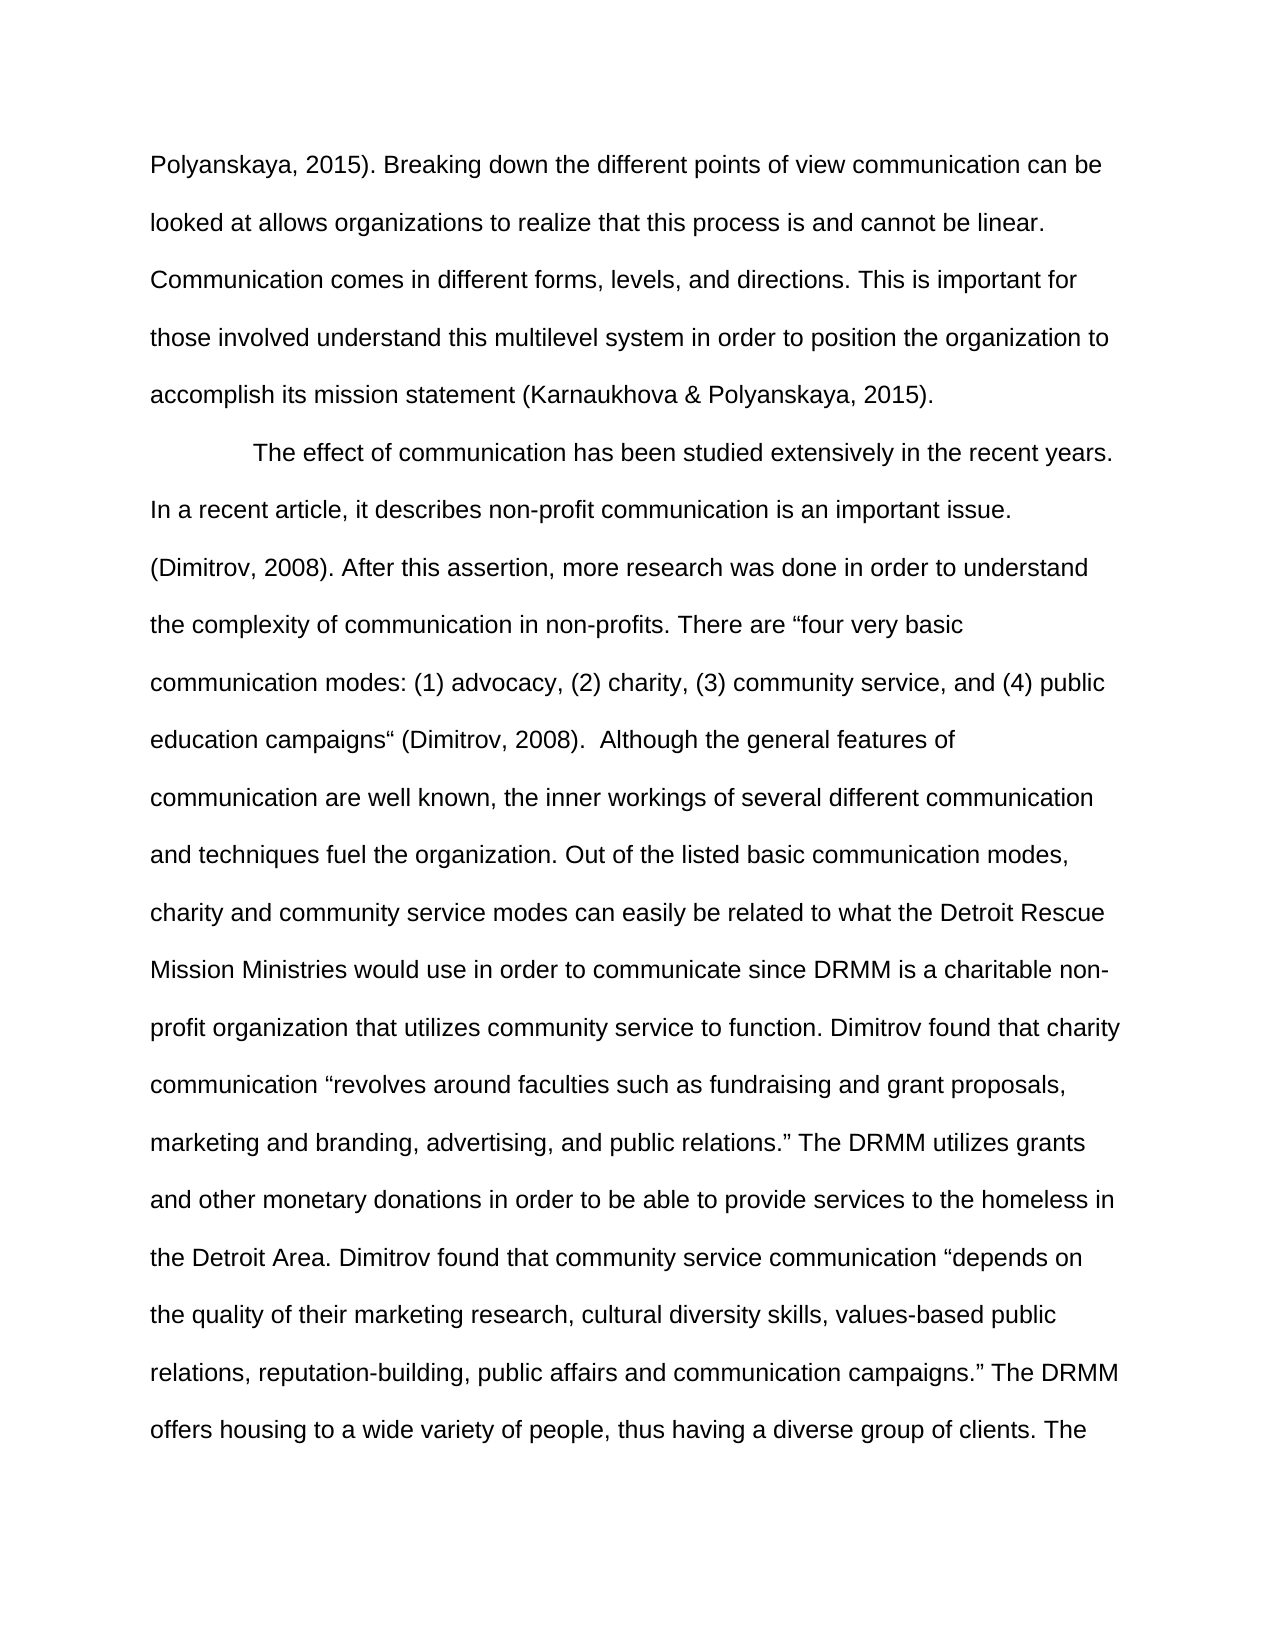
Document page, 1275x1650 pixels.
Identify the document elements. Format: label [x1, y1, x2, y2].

text [150, 437, 1125, 1444]
text [150, 150, 1125, 409]
